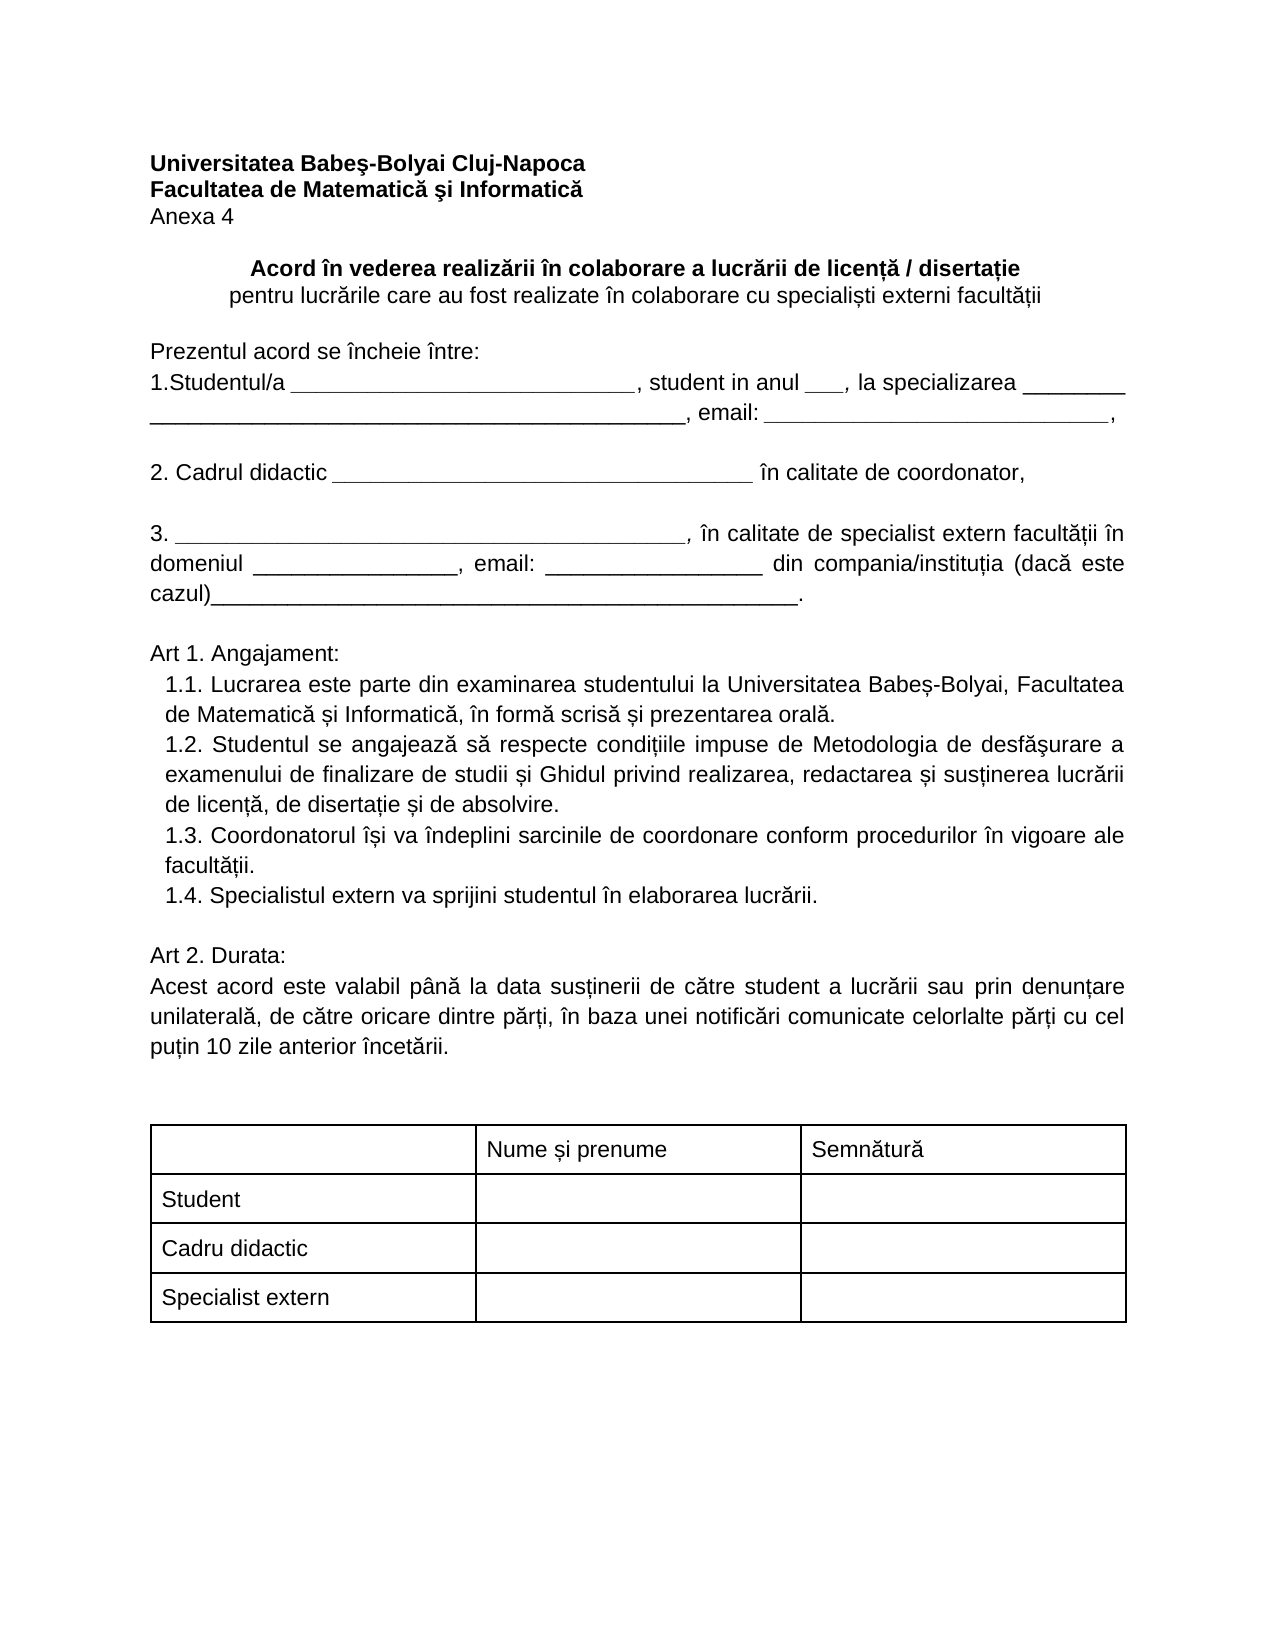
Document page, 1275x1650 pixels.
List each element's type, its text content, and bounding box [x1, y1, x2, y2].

text 1.Studentul/a ___________________________, student in anul ___, la specializarea ________ __________________________________________, email: ___________________________, [150, 368, 1125, 425]
table_header [152, 1126, 475, 1173]
text Art 1. Angajament: [150, 640, 1125, 667]
table_cell [802, 1175, 1125, 1222]
text Facultatea de Matematică şi Informatică [150, 176, 1120, 203]
text pentru lucrările care au fost realizate în colaborare cu specialiști externi facultății [150, 282, 1120, 308]
table_header Nume și prenume [477, 1126, 800, 1173]
text Prezentul acord se încheie între: [150, 338, 1125, 365]
table_cell [477, 1224, 800, 1272]
text Acord în vederea realizării în colaborare a lucrării de licență / disertație [150, 255, 1120, 282]
text Anexa 4 [150, 203, 1120, 229]
text Universitatea Babeş-Bolyai Cluj-Napoca [150, 150, 1120, 176]
table_cell [802, 1274, 1125, 1321]
table_cell [477, 1274, 800, 1321]
text 1.3. Coordonatorul își va îndeplini sarcinile de coordonare conform procedurilor în vigoare ale facultății. [165, 822, 1125, 878]
text Art 2. Durata: [150, 942, 1125, 969]
text 1.1. Lucrarea este parte din examinarea studentului la Universitatea Babeș-Bolyai, Facultatea de Matematică și Informatică, în formă scrisă și prezentarea orală. [165, 671, 1125, 727]
table_cell Student [152, 1175, 475, 1222]
table_cell [802, 1224, 1125, 1272]
table_cell [477, 1175, 800, 1222]
text 1.4. Specialistul extern va sprijini studentul în elaborarea lucrării. [165, 882, 1125, 908]
table_cell Cadru didactic [152, 1224, 475, 1272]
text 3. ________________________________________, în calitate de specialist extern facultății în domeniul ________________, email: _________________ din compania/instituția (dacă este cazul)______________________________________________. [150, 519, 1125, 606]
text 2. Cadrul didactic _________________________________ în calitate de coordonator, [150, 459, 1125, 486]
table_cell Specialist extern [152, 1274, 475, 1321]
text 1.2. Studentul se angajează să respecte condițiile impuse de Metodologia de desfăşurare a examenului de finalizare de studii și Ghidul privind realizarea, redactarea și susținerea lucrării de licență, de disertație și de absolvire. [165, 731, 1125, 818]
table_header Semnătură [802, 1126, 1125, 1173]
text Acest acord este valabil până la data susținerii de către student a lucrării sau prin denunțare unilaterală, de către oricare dintre părți, în baza unei notificări comunicate celorlalte părți cu cel puțin 10 zile anterior încetării. [150, 973, 1125, 1059]
